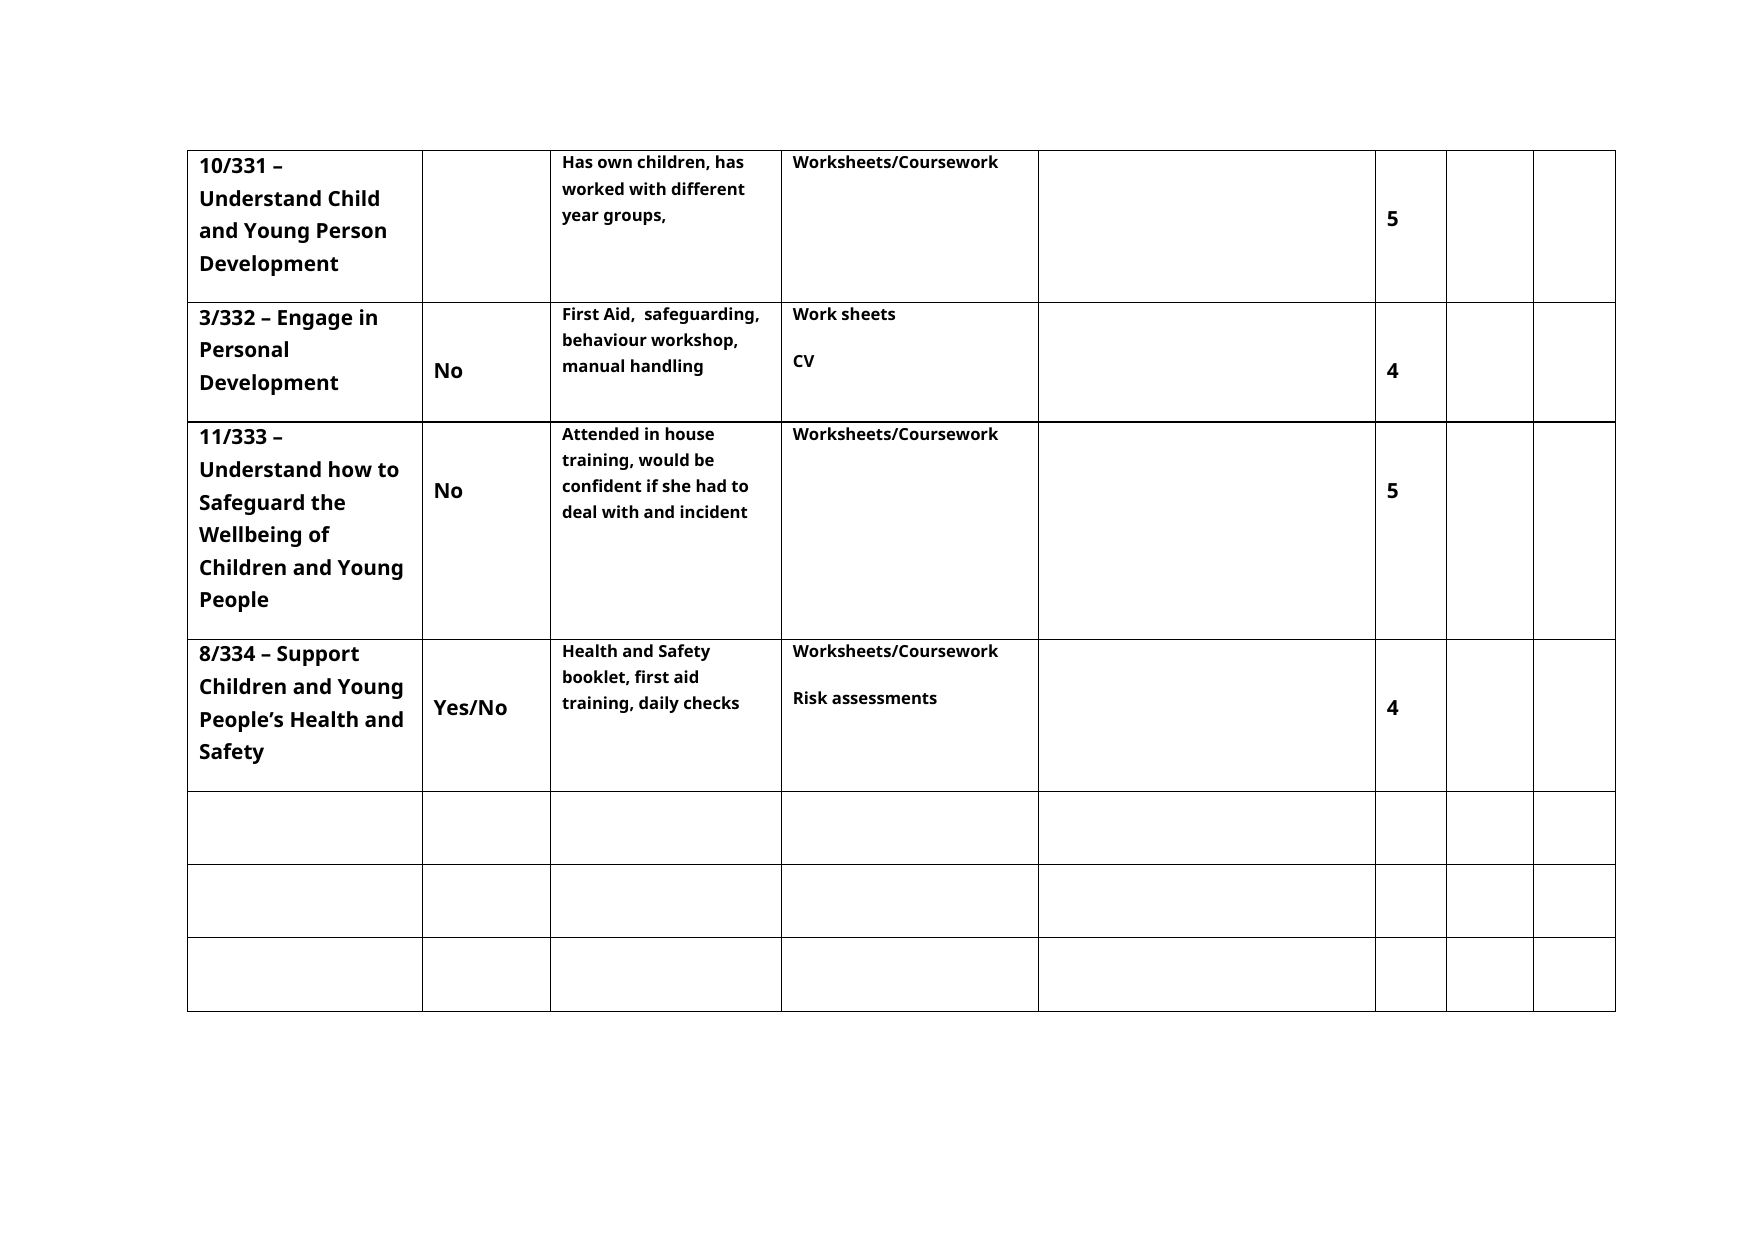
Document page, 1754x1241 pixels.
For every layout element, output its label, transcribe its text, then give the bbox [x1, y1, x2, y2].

table_cell [782, 865, 1038, 937]
table_cell [1039, 640, 1375, 791]
table_cell [1534, 640, 1615, 791]
table_cell [1447, 865, 1533, 937]
table_cell Worksheets/Coursework [782, 423, 1038, 638]
table_cell 3/332 – Engage in Personal Development [188, 303, 422, 421]
table_cell [188, 792, 422, 864]
table_cell [551, 865, 781, 937]
table_cell Has own children, has worked with different year groups, [551, 151, 781, 302]
table_cell Attended in house training, would be confident if she had to deal with and incident [551, 423, 781, 638]
table_cell Yes/No [423, 640, 550, 791]
table_cell No [423, 303, 550, 421]
table_cell [1447, 640, 1533, 791]
table_cell [1447, 151, 1533, 302]
table_cell [1039, 938, 1375, 1011]
table_cell Work sheets CV [782, 303, 1038, 421]
table_cell [423, 865, 550, 937]
table_cell [551, 792, 781, 864]
table_cell [423, 938, 550, 1011]
table_cell [1447, 423, 1533, 638]
table_cell [1039, 151, 1375, 302]
table_cell [1039, 865, 1375, 937]
table_cell [1039, 303, 1375, 421]
table_cell 4 [1376, 303, 1446, 421]
table_cell [1376, 792, 1446, 864]
table_cell [1447, 792, 1533, 864]
table_cell [423, 151, 550, 302]
table_cell [1534, 865, 1615, 937]
table_cell Worksheets/Coursework Risk assessments [782, 640, 1038, 791]
table_cell [188, 865, 422, 937]
table_cell Worksheets/Coursework [782, 151, 1038, 302]
table_cell [1376, 865, 1446, 937]
table_cell 10/331 – Understand Child and Young Person Development [188, 151, 422, 302]
table_cell 5 [1376, 151, 1446, 302]
table_cell [551, 938, 781, 1011]
table_cell First Aid, safeguarding, behaviour workshop, manual handling [551, 303, 781, 421]
table_cell [188, 938, 422, 1011]
table_cell [1447, 303, 1533, 421]
table_cell [782, 792, 1038, 864]
table_cell No [423, 423, 550, 638]
table_cell [782, 938, 1038, 1011]
table_cell [1039, 423, 1375, 638]
table_cell [1447, 938, 1533, 1011]
table_cell [1039, 792, 1375, 864]
table_cell Health and Safety booklet, first aid training, daily checks [551, 640, 781, 791]
table_cell [1534, 792, 1615, 864]
table_cell 5 [1376, 423, 1446, 638]
table_cell [423, 792, 550, 864]
table_cell 4 [1376, 640, 1446, 791]
table_cell 11/333 – Understand how to Safeguard the Wellbeing of Children and Young People [188, 423, 422, 638]
table_cell [1534, 423, 1615, 638]
table_cell [1534, 938, 1615, 1011]
table_cell [1376, 938, 1446, 1011]
table_cell [1534, 151, 1615, 302]
table_cell [1534, 303, 1615, 421]
table_cell 8/334 – Support Children and Young People’s Health and Safety [188, 640, 422, 791]
